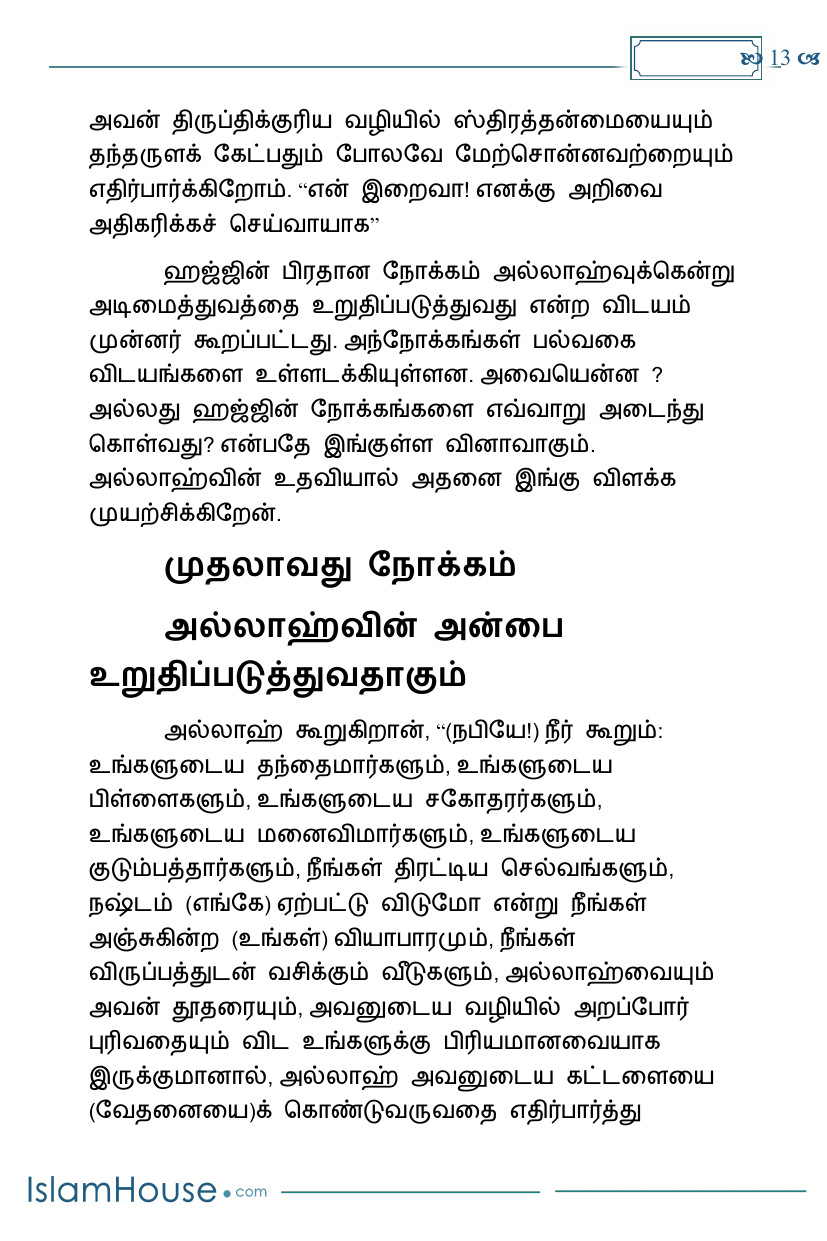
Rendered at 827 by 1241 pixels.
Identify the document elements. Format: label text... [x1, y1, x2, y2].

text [89, 107, 738, 246]
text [89, 718, 738, 1133]
picture [548, 1170, 807, 1208]
text அல்லாஹ்வின் அன்பை உறுதிப்படுத்துவதாகும் [89, 608, 738, 705]
picture [20, 1171, 541, 1209]
text முதலாவது நோக்கம் [89, 547, 738, 596]
text ஹஜ்ஜின் பிரதான நோக்கம் அல்லாஹ்வுக்கென்று அடிமைத்துவத்தை உறுதிப்படுத்துவது என்ற விடயம் முன்னர் கூறப்பட்டது. அந்நோக்கங்கள் பல்வகை விடயங்களை உள்ளடக்கியுள்ளன. அவையென்ன ? அல்லது ஹஜ்ஜின் நோக்கங்களை எவ்வாறு அடைந்து கொள்வது? என்பதே இங்குள்ள வினாவாகும். அல்லாஹ்வின் உதவியால் அதனை இங்கு விளக்க முயற்சிக்கிறேன். [89, 258, 738, 535]
